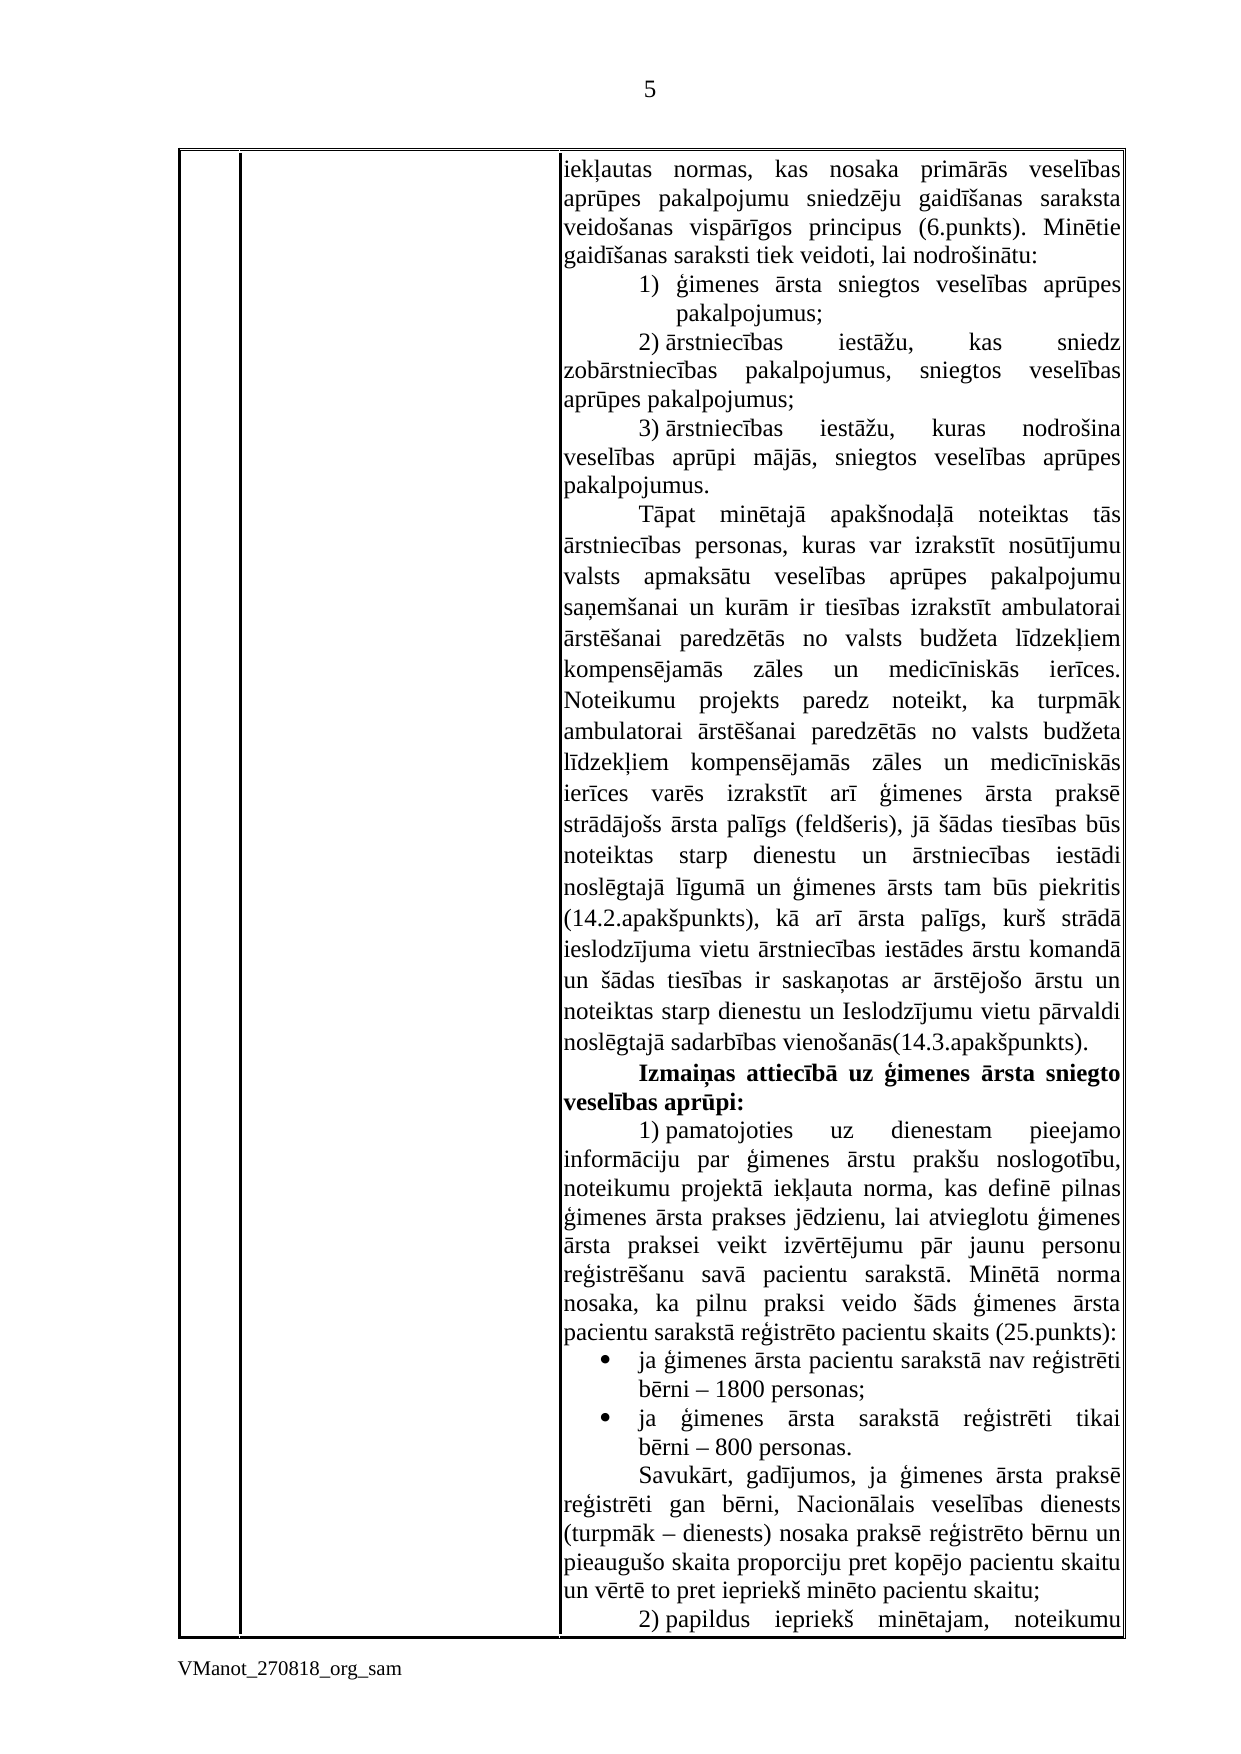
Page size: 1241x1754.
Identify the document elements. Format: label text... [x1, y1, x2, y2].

table_cell 2. [180, 149, 240, 1636]
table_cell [560, 151, 1123, 1636]
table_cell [240, 149, 560, 1636]
